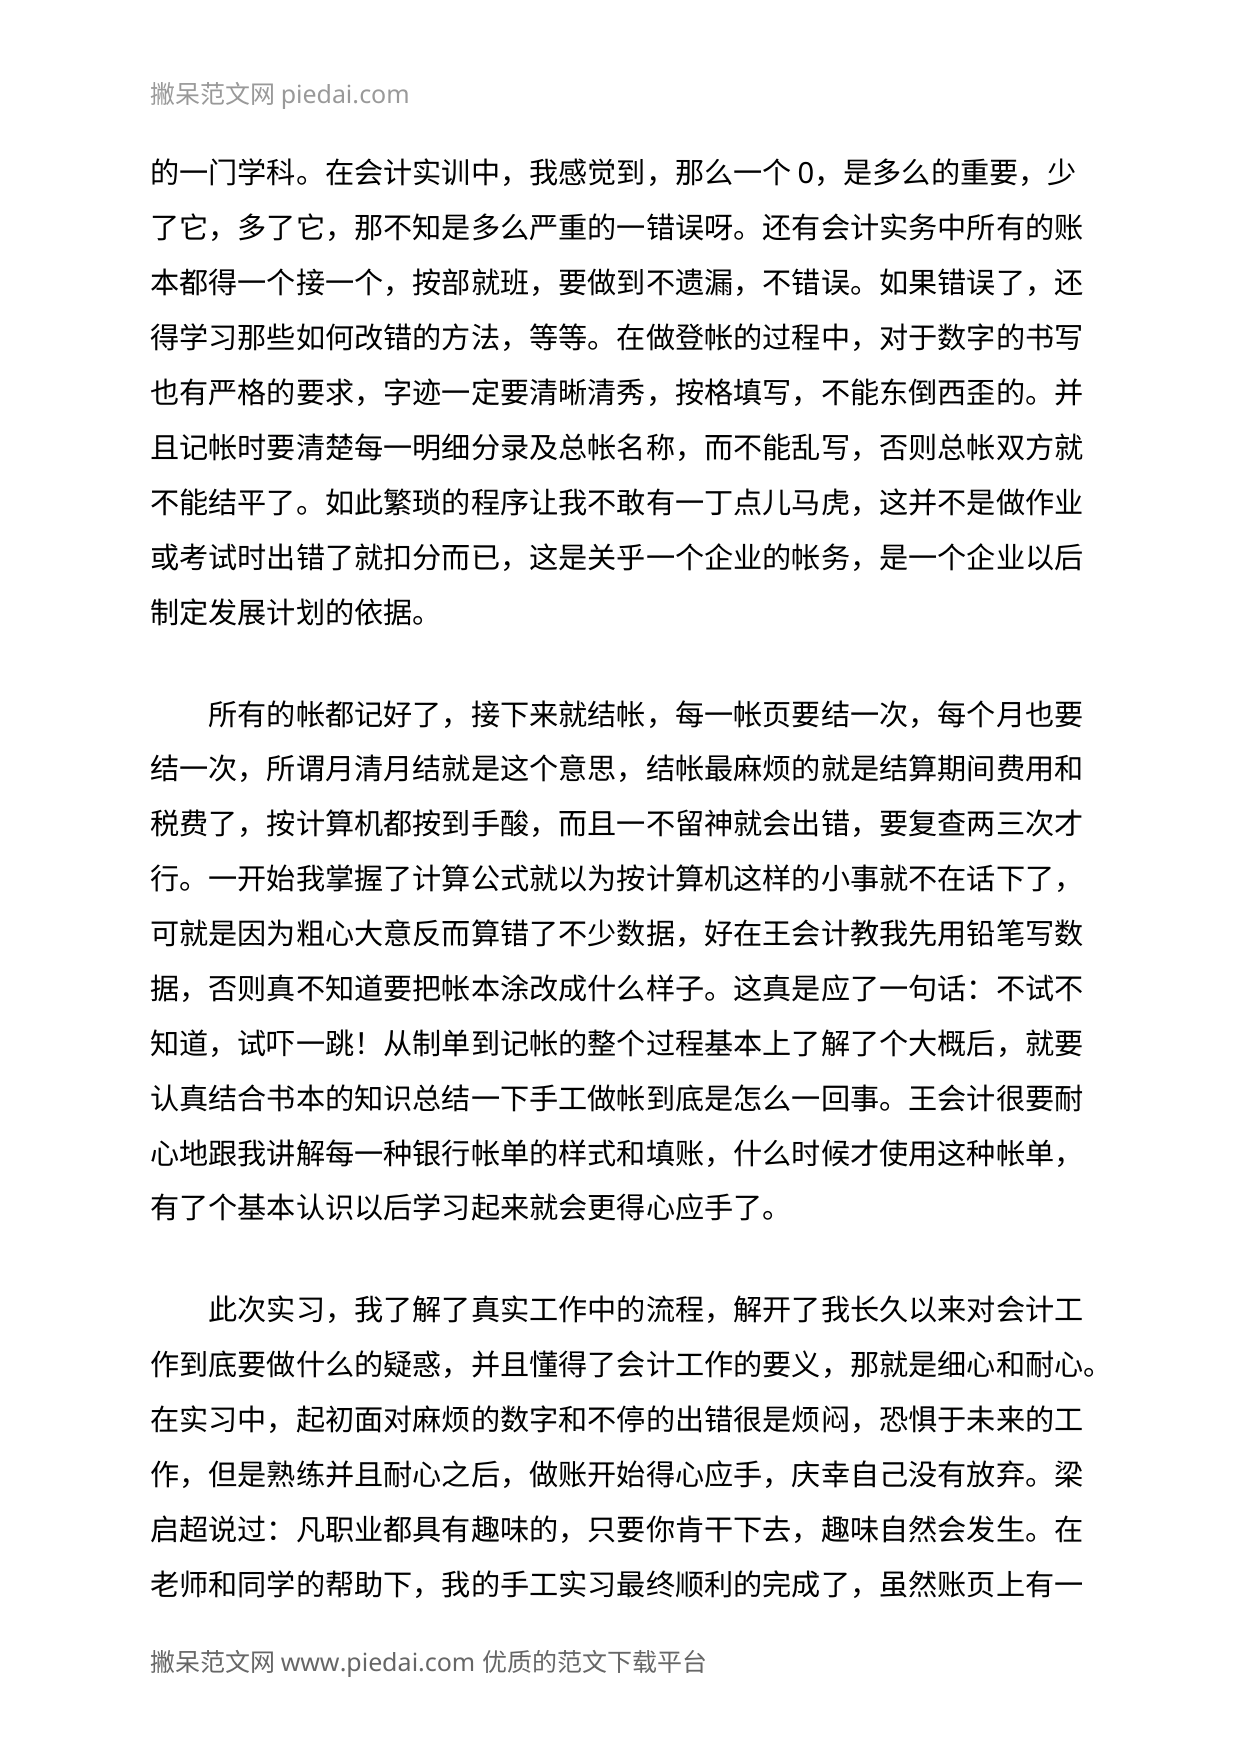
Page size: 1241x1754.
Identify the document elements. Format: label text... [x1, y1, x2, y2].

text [150, 150, 1090, 632]
text 所有的帐都记好了，接下来就结帐，每一帐页要结一次，每个月也要结一次，所谓月清月结就是这个意思，结帐最麻烦的就是结算期间费用和税费了，按计算机都按到手酸，而且一不留神就会出错，要复查两三次才行。一开始我掌握了计算公式就以为按计算机这样的小事就不在话下了，可就是因为粗心大意反而算错了不少数据，好在王会计教我先用铅笔写数据，否则真不知道要把帐本涂改成什么样子。这真是应了一句话：不试不知道，试吓一跳！从制单到记帐的整个过程基本上了解了个大概后，就要认真结合书本的知识总结一下手工做帐到底是怎么一回事。王会计很要耐心地跟我讲解每一种银行帐单的样式和填账，什么时候才使用这种帐单，有了个基本认识以后学习起来就会更得心应手了。 [150, 691, 1090, 1227]
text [150, 1287, 1090, 1604]
